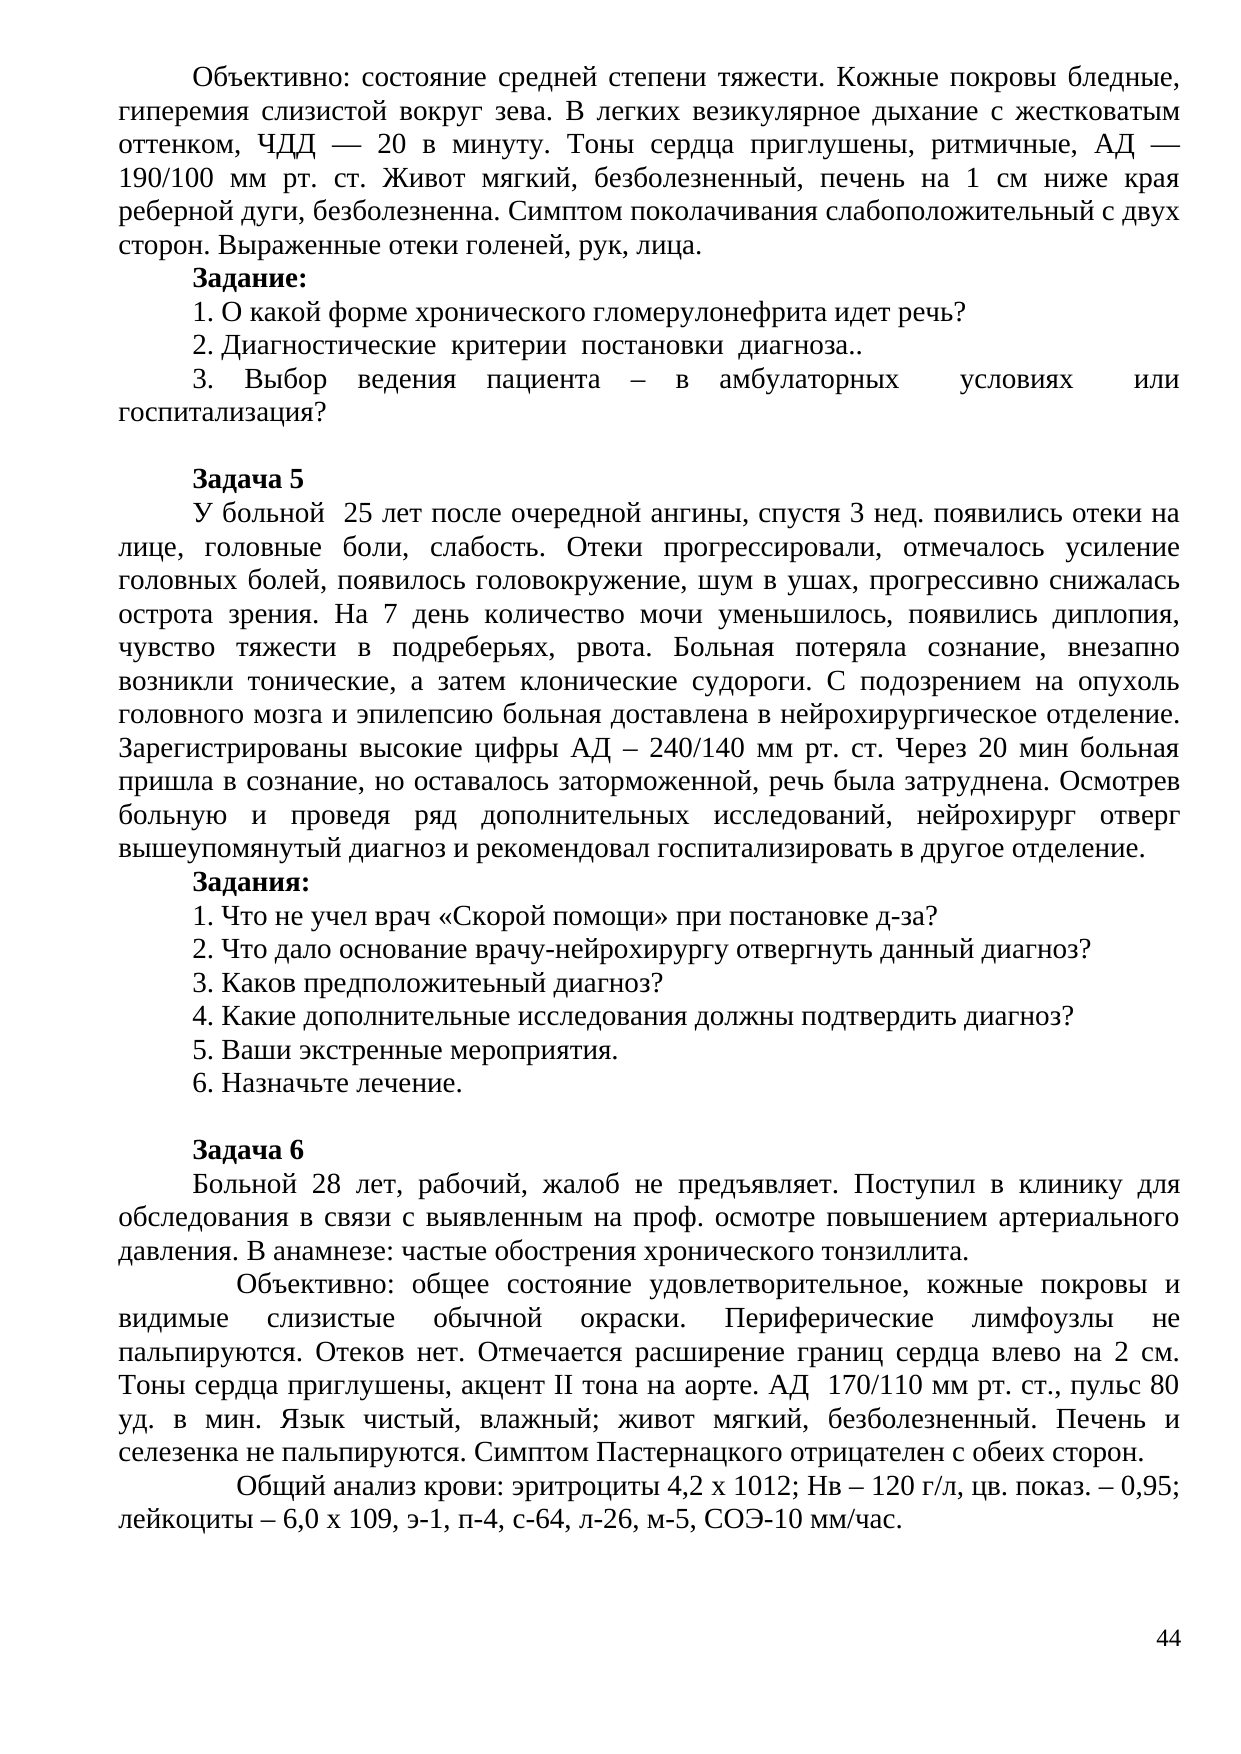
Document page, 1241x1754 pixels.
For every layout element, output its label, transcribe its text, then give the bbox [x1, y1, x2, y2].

text 5. Ваши экстренные мероприятия. [118, 1032, 1181, 1065]
text Объективно: состояние средней степени тяжести. Кожные покровы бледные, гиперемия слизистой вокруг зева. В легких везикулярное дыхание с жестковатым оттенком, ЧДД — 20 в минуту. Тоны сердца приглушены, ритмичные, АД — 190/100 мм рт. ст. Живот мягкий, безболезненный, печень на ниже края реберной дуги, безболезненна. Симптом поколачивания слабоположительный с двух сторон. Выраженные отеки голеней, рук, лица. [118, 59, 1181, 260]
text Больной 28 лет, рабочий, жалоб не предъявляет. Поступил в клинику для обследования в связи с выявленным на проф. осмотре повышением артериального давления. В анамнезе: частые обострения хронического тонзиллита. [118, 1166, 1181, 1267]
text Задача 5 [118, 462, 1181, 495]
text Объективно: общее состояние удовлетворительное, кожные покровы и видимые слизистые обычной окраски. Периферические лимфоузлы не пальпируются. Отеков нет. Отмечается расширение границ сердца влево на . Тоны сердца приглушены, акцент II тона на аорте. АД 170/110 мм рт. ст., пульс 80 уд. в мин. Язык чистый, влажный; живот мягкий, безболезненный. Печень и селезенка не пальпируются. Симптом Пастернацкого отрицателен с обеих сторон. [118, 1267, 1181, 1468]
text У больной 25 лет после очередной ангины, спустя 3 нед. появились отеки на лице, головные боли, слабость. Отеки прогрессировали, отмечалось усиление головных болей, появилось головокружение, шум в ушах, прогрессивно снижалась острота зрения. На 7 день количество мочи уменьшилось, появились диплопия, чувство тяжести в подреберьях, рвота. Больная потеряла сознание, внезапно возникли тонические, а затем клонические судороги. С подозрением на опухоль головного мозга и эпилепсию больная доставлена в нейрохирургическое отделение. Зарегистрированы высокие цифры АД – 240/140 мм рт. ст. Через 20 мин больная пришла в сознание, но оставалось заторможенной, речь была затруднена. Осмотрев больную и проведя ряд дополнительных исследований, нейрохирург отверг вышеупомянутый диагноз и рекомендовал госпитализировать в другое отделение. [118, 495, 1181, 864]
text 1. Что не учел врач «Скорой помощи» при постановке д-за? [118, 898, 1181, 931]
text 3. Каков предположитеьный диагноз? [118, 965, 1181, 998]
text 2. Диагностические критерии постановки диагноза.. [118, 327, 1181, 361]
text Задания: [118, 864, 1181, 898]
text 2. Что дало основание врачу-нейрохирургу отвергнуть данный диагноз? [118, 931, 1181, 965]
text 6. Назначьте лечение. [118, 1065, 1181, 1099]
text 1. О какой форме хронического гломерулонефрита идет речь? [118, 294, 1181, 327]
text 3. Выбор ведения пациента – в амбулаторных условиях или госпитализация? [118, 361, 1181, 428]
text 4. Какие дополнительные исследования должны подтвердить диагноз? [118, 998, 1181, 1032]
text Задача 6 [118, 1132, 1181, 1166]
text Задание: [118, 260, 1181, 294]
text Общий анализ крови: эритроциты 4,2 х 1012; Нв – 120 г/л, цв. показ. – 0,95; лейкоциты – 6,0 х 109, э-1, п-4, с-64, л-26, м-5, СОЭ-10 мм/час. [118, 1468, 1181, 1535]
